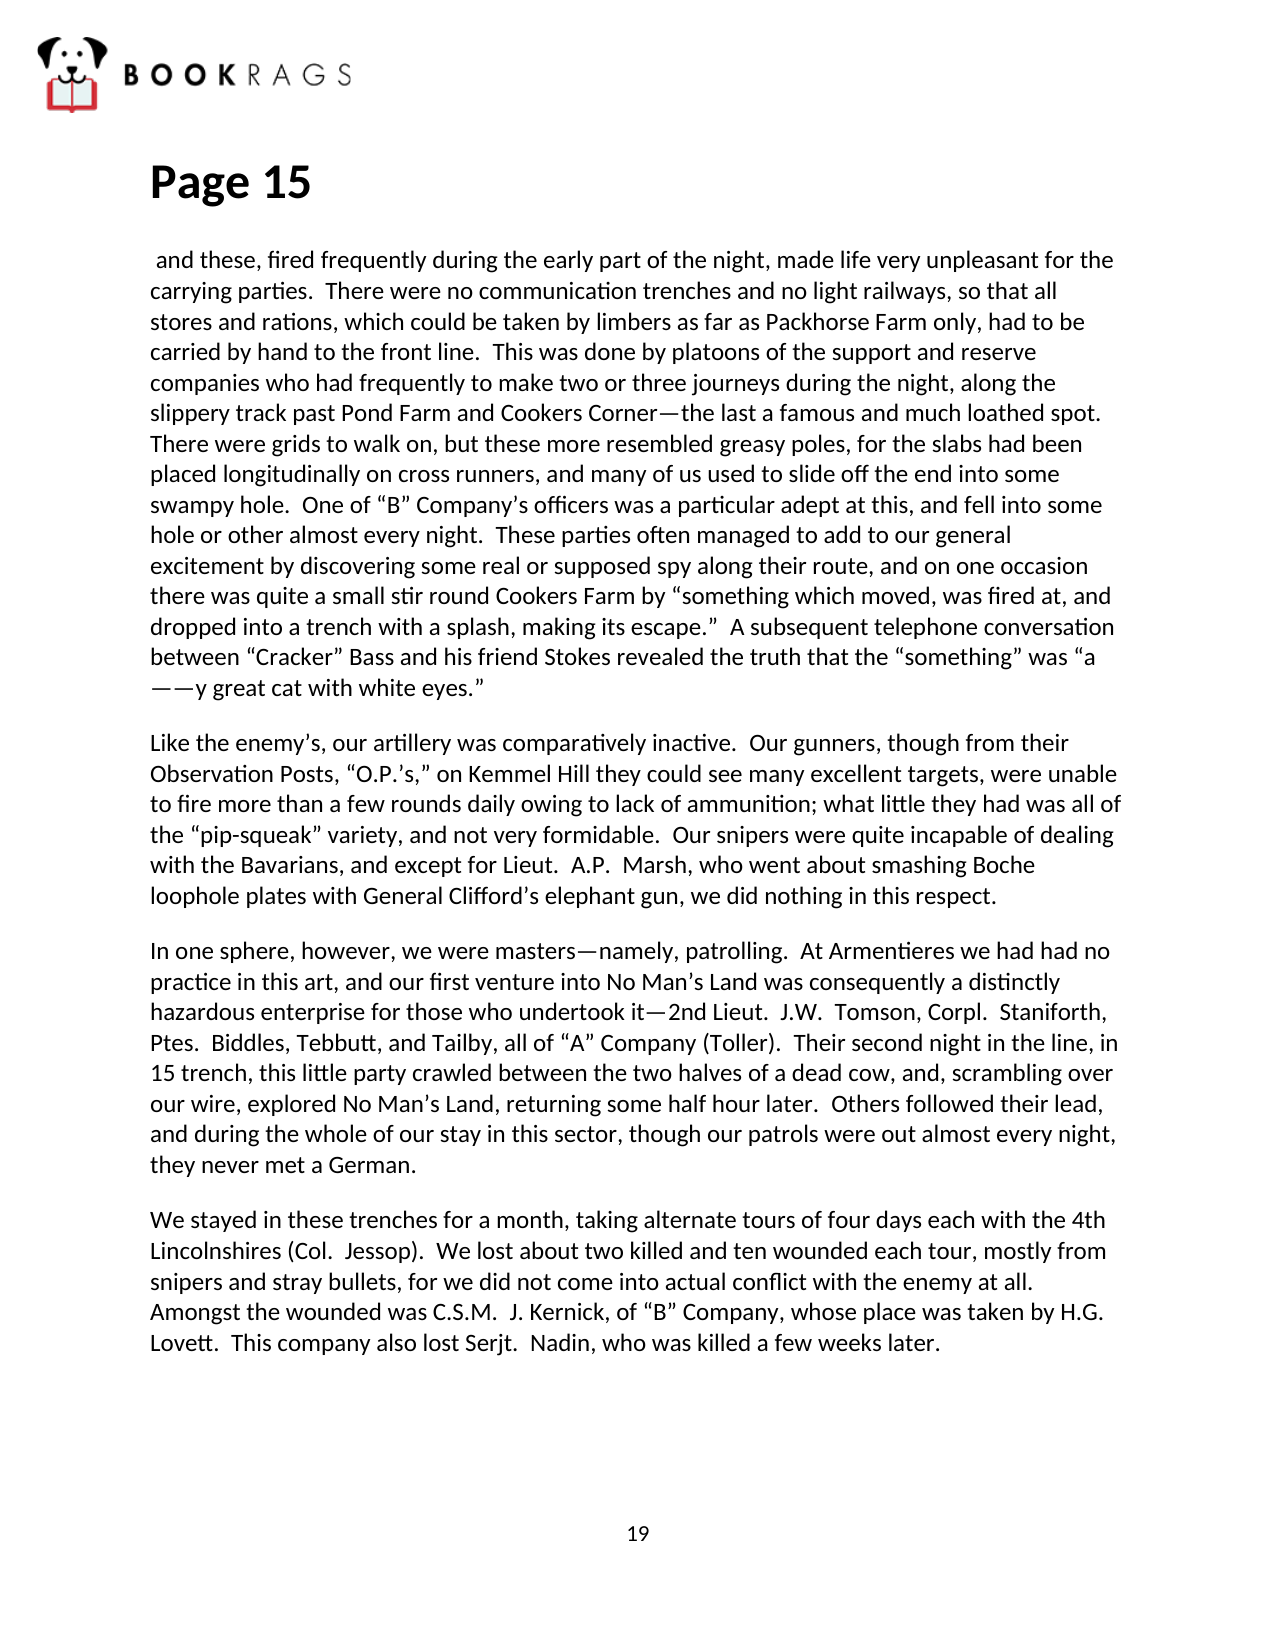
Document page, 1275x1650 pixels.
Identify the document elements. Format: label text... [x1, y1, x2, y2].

text We stayed in these trenches for a month, taking alternate tours of four days each with the 4th Lincolnshires (Col. Jessop). We lost about two killed and ten wounded each tour, mostly from snipers and stray bullets, for we did not come into actual conflict with the enemy at all. Amongst the wounded was C.S.M. J. Kernick, of “B” Company, whose place was taken by H.G. Lovett. This company also lost Serjt. Nadin, who was killed a few weeks later. [150, 1205, 1125, 1357]
text Page 15 [150, 150, 1125, 211]
text Like the enemy’s, our artillery was comparatively inactive. Our gunners, though from their Observation Posts, “O.P.’s,” on Kemmel Hill they could see many excellent targets, were unable to fire more than a few rounds daily owing to lack of ammunition; what little they had was all of the “pip-squeak” variety, and not very formidable. Our snipers were quite incapable of dealing with the Bavarians, and except for Lieut. A.P. Marsh, who went about smashing Boche loophole plates with General Clifford’s elephant gun, we did nothing in this respect. [150, 727, 1125, 911]
picture [37, 37, 351, 113]
text In one sphere, however, we were masters—­namely, patrolling. At Armentieres we had had no practice in this art, and our first venture into No Man’s Land was consequently a distinctly hazardous enterprise for those who undertook it—­2nd Lieut. J.W. Tomson, Corpl. Staniforth, Ptes. Biddles, Tebbutt, and Tailby, all of “A” Company (Toller). Their second night in the line, in 15 trench, this little party crawled between the two halves of a dead cow, and, scrambling over our wire, explored No Man’s Land, returning some half hour later. Others followed their lead, and during the whole of our stay in this sector, though our patrols were out almost every night, they never met a German. [150, 936, 1125, 1180]
text and these, fired frequently during the early part of the night, made life very unpleasant for the carrying parties. There were no communication trenches and no light railways, so that all stores and rations, which could be taken by limbers as far as Packhorse Farm only, had to be carried by hand to the front line. This was done by platoons of the support and reserve companies who had frequently to make two or three journeys during the night, along the slippery track past Pond Farm and Cookers Corner—­the last a famous and much loathed spot. There were grids to walk on, but these more resembled greasy poles, for the slabs had been placed longitudinally on cross runners, and many of us used to slide off the end into some swampy hole. One of “B” Company’s officers was a particular adept at this, and fell into some hole or other almost every night. These parties often managed to add to our general excitement by discovering some real or supposed spy along their route, and on one occasion there was quite a small stir round Cookers Farm by “something which moved, was fired at, and dropped into a trench with a splash, making its escape.” A subsequent telephone conversation between “Cracker” Bass and his friend Stokes revealed the truth that the “something” was “a ——­y great cat with white eyes.” [150, 244, 1125, 702]
